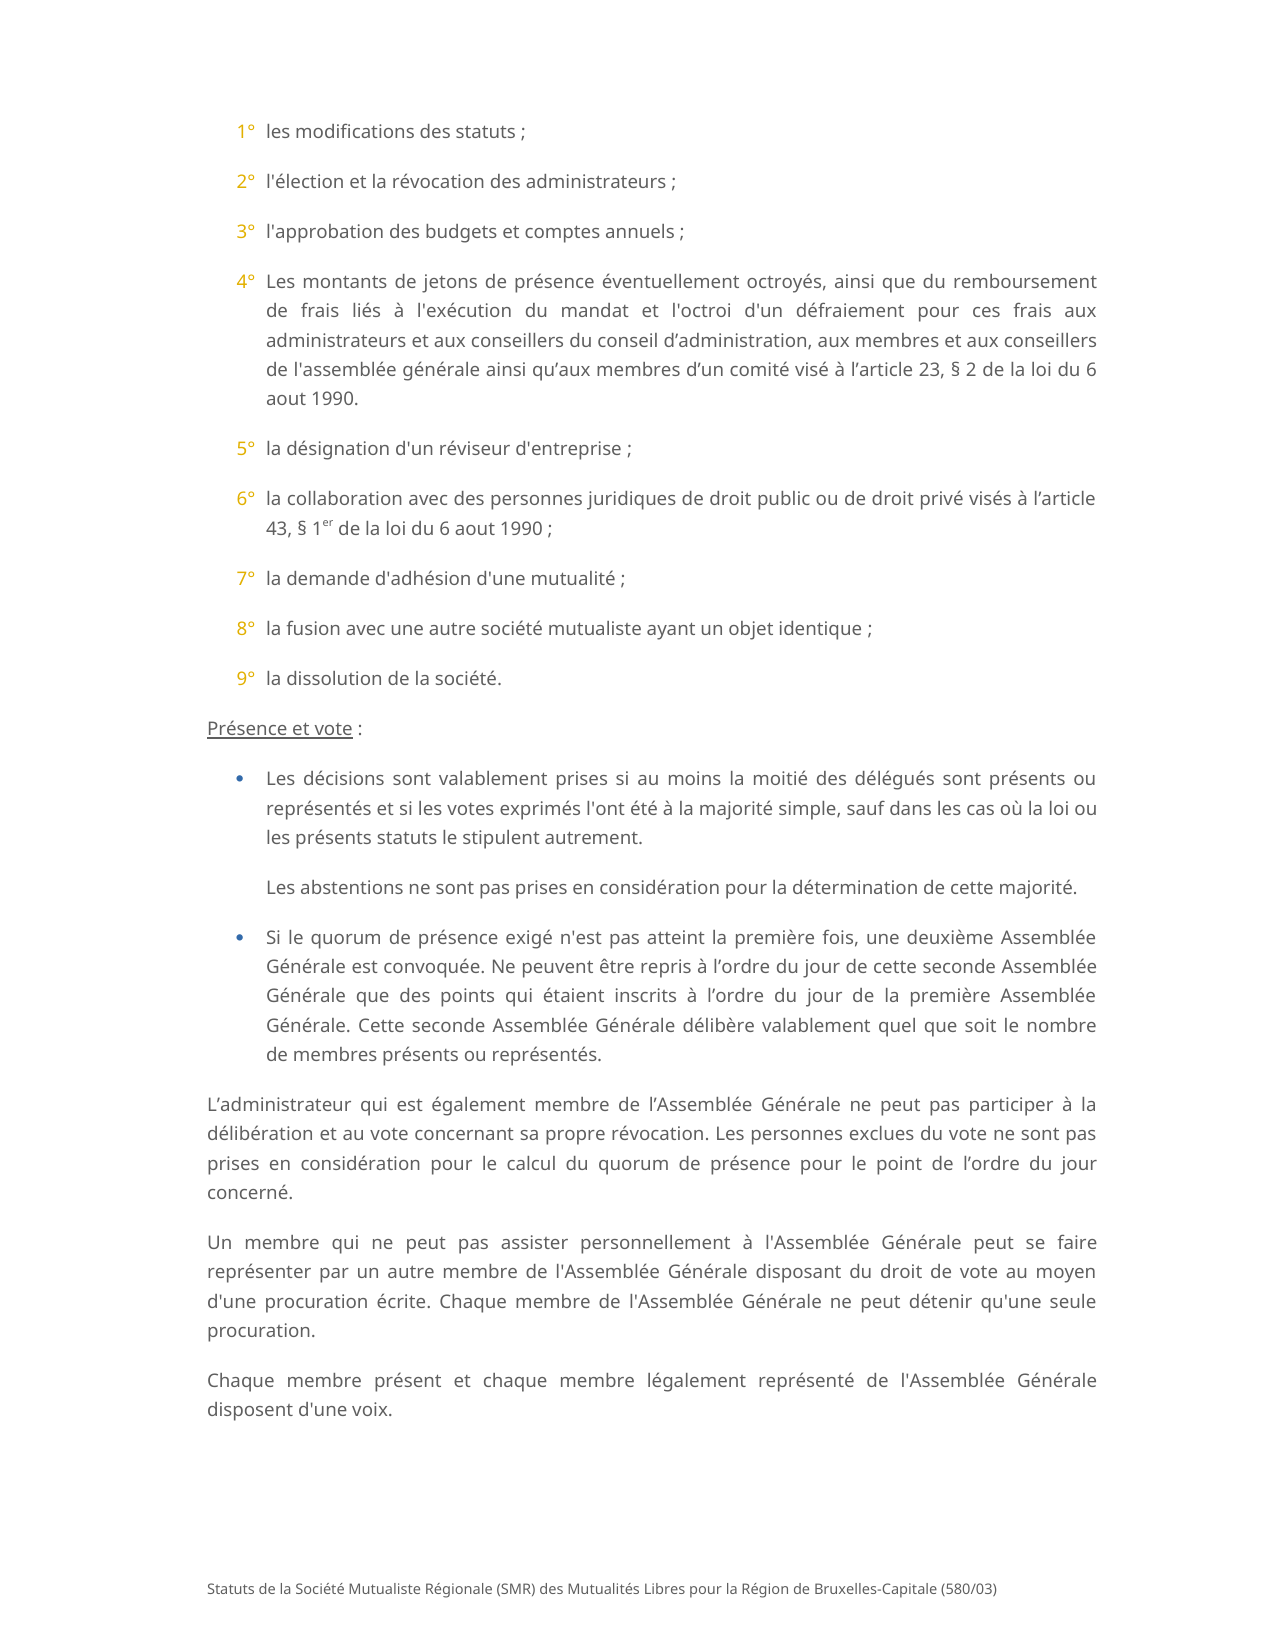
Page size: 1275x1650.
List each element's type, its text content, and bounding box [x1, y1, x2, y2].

list la fusion avec une autre société mutualiste ayant un objet identique ; [236, 615, 1098, 641]
list les modifications des statuts ; [236, 118, 1098, 144]
list l'élection et la révocation des administrateurs ; [236, 168, 1098, 194]
text Présence et vote : [207, 715, 1098, 741]
text Les abstentions ne sont pas prises en considération pour la détermination de cette majorité. [266, 874, 1098, 900]
text Chaque membre présent et chaque membre légalement représenté de l'Assemblée Générale disposent d'une voix. [207, 1367, 1098, 1422]
text L’administrateur qui est également membre de l’Assemblée Générale ne peut pas participer à la délibération et au vote concernant sa propre révocation. Les personnes exclues du vote ne sont pas prises en considération pour le calcul du quorum de présence pour le point de l’ordre du jour concerné. [207, 1091, 1098, 1205]
list la désignation d'un réviseur d'entreprise ; [236, 436, 1098, 461]
list la dissolution de la société. [236, 665, 1098, 691]
list Si le quorum de présence exigé n'est pas atteint la première fois, une deuxième Assemblée Générale est convoquée. Ne peuvent être repris à l’ordre du jour de cette seconde Assemblée Générale que des points qui étaient inscrits à l’ordre du jour de la première Assemblée Générale. Cette seconde Assemblée Générale délibère valablement quel que soit le nombre de membres présents ou représentés. [236, 924, 1098, 1067]
text Un membre qui ne peut pas assister personnellement à l'Assemblée Générale peut se faire représenter par un autre membre de l'Assemblée Générale disposant du droit de vote au moyen d'une procuration écrite. Chaque membre de l'Assemblée Générale ne peut détenir qu'une seule procuration. [207, 1229, 1098, 1343]
list la demande d'adhésion d'une mutualité ; [236, 565, 1098, 591]
list Les montants de jetons de présence éventuellement octroyés, ainsi que du remboursement de frais liés à l'exécution du mandat et l'octroi d'un défraiement pour ces frais aux administrateurs et aux conseillers du conseil d’administration, aux membres et aux conseillers de l'assemblée générale ainsi qu’aux membres d’un comité visé à l’article 23, § 2 de la loi du 6 aout 1990. [236, 268, 1098, 411]
list la collaboration avec des personnes juridiques de droit public ou de droit privé visés à l’article 43, § 1er de la loi du 6 aout 1990 ; [236, 486, 1098, 541]
list Les décisions sont valablement prises si au moins la moitié des délégués sont présents ou représentés et si les votes exprimés l'ont été à la majorité simple, sauf dans les cas où la loi ou les présents statuts le stipulent autrement. [236, 766, 1098, 849]
list l'approbation des budgets et comptes annuels ; [236, 218, 1098, 244]
